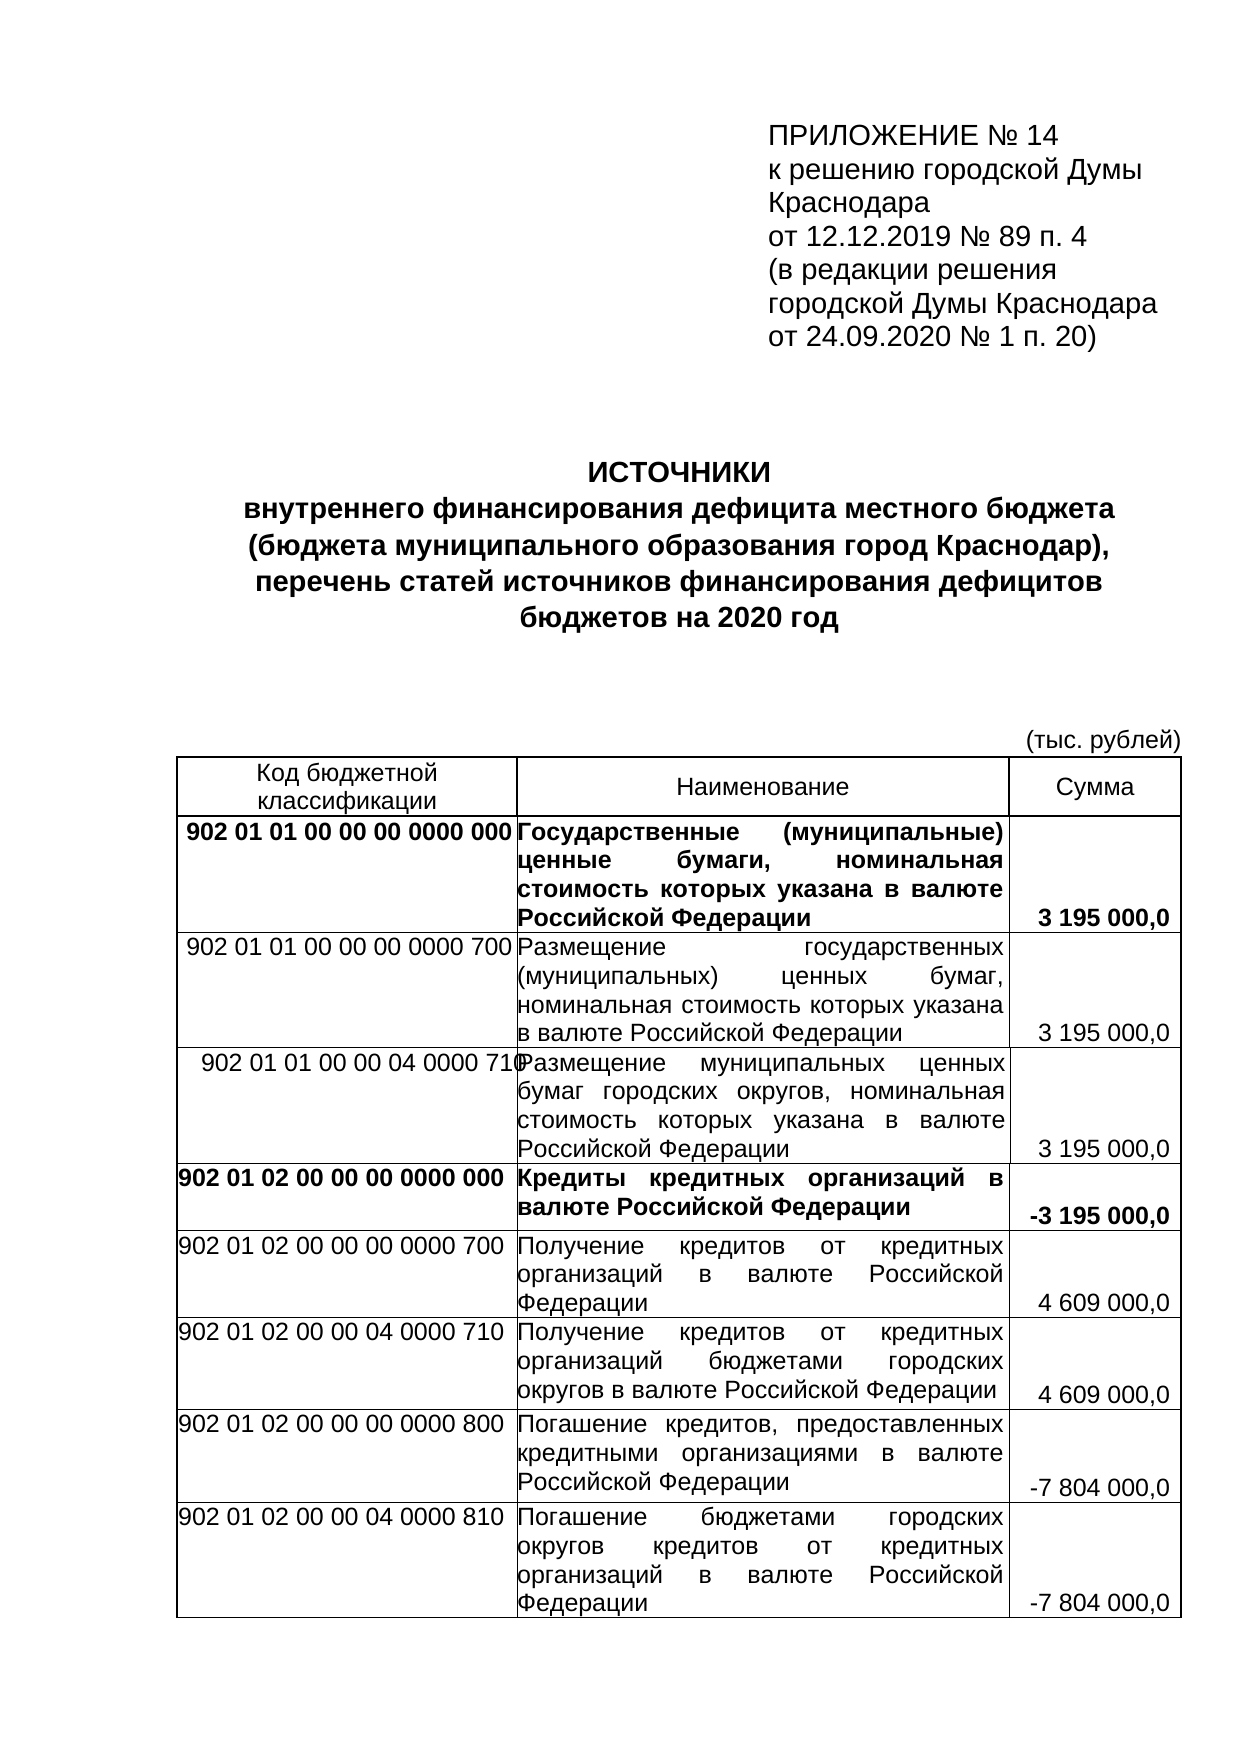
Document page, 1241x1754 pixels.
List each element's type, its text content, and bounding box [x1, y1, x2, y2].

text внутреннего финансирования дефицита местного бюджета [177, 491, 1181, 525]
table_cell 902 01 02 00 00 04 0000 810 [178, 1503, 517, 1617]
table_cell 4 609 000,0 [1010, 1318, 1180, 1409]
text к решению городской Думы [768, 152, 1166, 185]
text от 12.12.2019 № 89 п. 4 [768, 219, 1166, 252]
table_cell Получение кредитов от кредитных организаций в валюте Российской Федерации [518, 1231, 1009, 1317]
table_cell 902 01 01 00 00 00 0000 000 [178, 817, 517, 932]
text ИСТОЧНИКИ [177, 455, 1181, 489]
text Краснодара [768, 185, 1166, 219]
text (в редакции решения [768, 252, 1181, 286]
table_cell Размещение муниципальных ценных бумаг городских округов, номинальная стоимость которых указана в валюте Российской Федерации [518, 1048, 1010, 1163]
table_cell Получение кредитов от кредитных организаций бюджетами городских округов в валюте Российской Федерации [518, 1318, 1009, 1409]
table_cell 902 01 02 00 00 04 0000 710 [178, 1318, 517, 1409]
table_cell Погашение бюджетами городских округов кредитов от кредитных организаций в валюте Российской Федерации [518, 1503, 1009, 1617]
table_header Наименование [518, 758, 1008, 815]
table_cell 902 01 01 00 00 04 0000 710 [178, 1048, 517, 1163]
table_header Сумма [1010, 758, 1180, 815]
table_cell 4 609 000,0 [1010, 1231, 1180, 1317]
text перечень статей источников финансирования дефицитов [177, 564, 1181, 597]
table_cell Погашение кредитов, предоставленных кредитными организациями в валюте Российской Федерации [518, 1410, 1009, 1502]
table_cell 3 195 000,0 [1010, 933, 1180, 1047]
table_cell Кредиты кредитных организаций в валюте Российской Федерации [518, 1164, 1009, 1230]
table_cell 902 01 02 00 00 00 0000 000 [178, 1164, 517, 1230]
table_cell 902 01 02 00 00 00 0000 800 [178, 1410, 517, 1502]
table_cell -3 195 000,0 [1010, 1164, 1180, 1230]
table_cell Размещение государственных (муниципальных) ценных бумаг, номинальная стоимость которых указана в валюте Российской Федерации [518, 933, 1009, 1047]
text бюджетов на 2020 год [177, 600, 1181, 633]
table_header Код бюджетной классификации [178, 758, 516, 815]
table_cell 902 01 01 00 00 00 0000 700 [178, 933, 517, 1047]
text (бюджета муниципального образования город Краснодар), [177, 527, 1181, 561]
text ПРИЛОЖЕНИЕ № 14 [768, 118, 1166, 152]
table_cell 3 195 000,0 [1010, 817, 1180, 932]
text (тыс. рублей) [177, 725, 1181, 754]
table_cell Государственные (муниципальные) ценные бумаги, номинальная стоимость которых указана в валюте Российской Федерации [518, 817, 1009, 932]
table_cell -7 804 000,0 [1010, 1503, 1180, 1617]
text от 24.09.2020 № 1 п. 20) [768, 319, 1181, 353]
text городской Думы Краснодара [768, 286, 1181, 319]
table_cell 3 195 000,0 [1011, 1048, 1180, 1163]
table_cell -7 804 000,0 [1010, 1410, 1180, 1502]
table_cell 902 01 02 00 00 00 0000 700 [178, 1231, 517, 1317]
